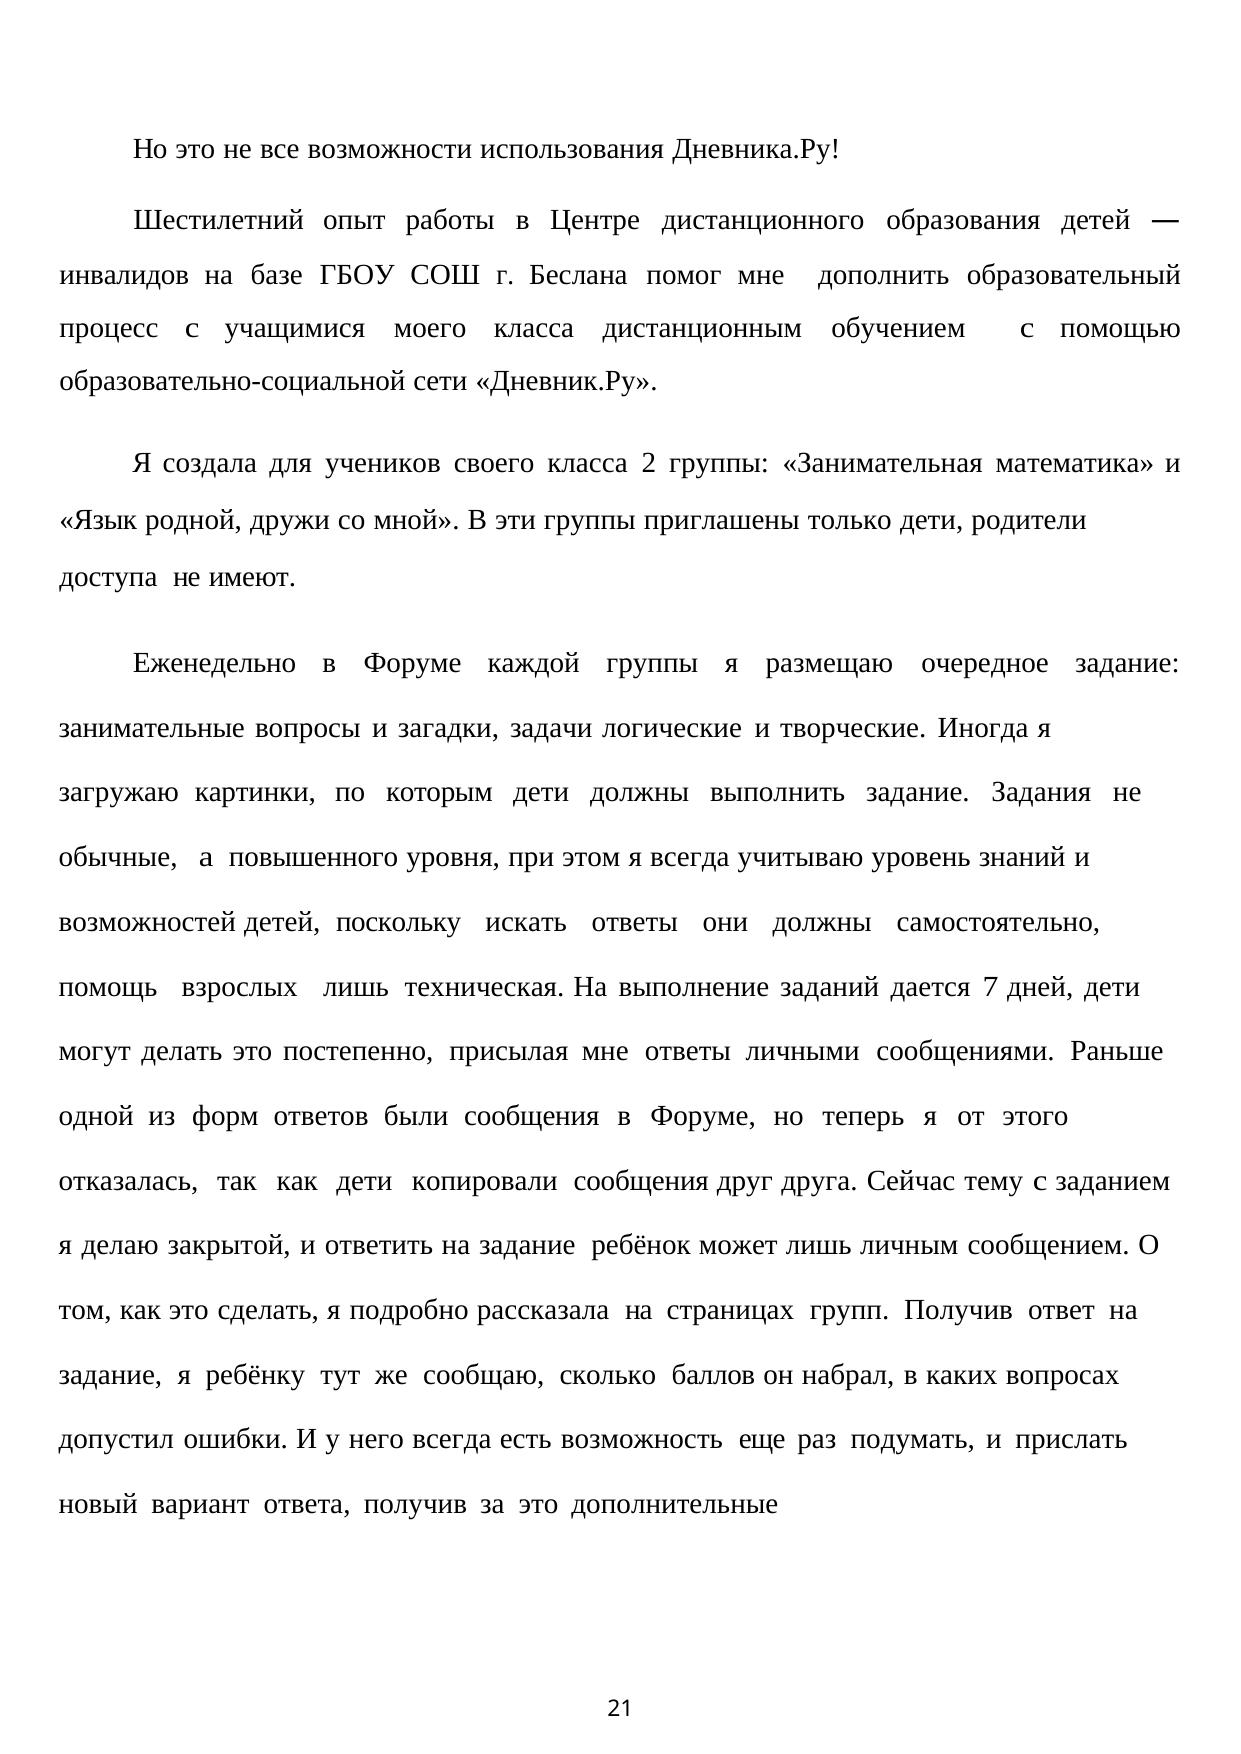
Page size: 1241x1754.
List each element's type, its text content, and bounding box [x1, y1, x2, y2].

text Еженедельно в Форуме каждой группы я размещаю очередное задание: занимательные вопросы и загадки, задачи логические и творческие. Иногда я загружаю картинки, по которым дети должны выполнить задание. Задания не обычные, а повышенного уровня, при этом я всегда учитываю уровень знаний и возможностей детей, поскольку искать ответы они должны самостоятельно, помощь взрослых лишь техническая. На выполнение заданий дается 7 дней, дети могут делать это постепенно, присылая мне ответы личными сообщениями. Раньше одной из форм ответов были сообщения в Форуме, но теперь я от этого отказалась, так как дети копировали сообщения друг друга. Сейчас тему с заданием я делаю закрытой, и ответить на задание ребёнок может лишь личным сообщением. О том, как это сделать, я подробно рассказала на страницах групп. Получив ответ на задание, я ребёнку тут же сообщаю, сколько баллов он набрал, в каких вопросах допустил ошибки. И у него всегда есть возможность еще раз подумать, и прислать новый вариант ответа, получив за это дополнительные [58, 645, 1181, 1520]
text Я создала для учеников своего класса 2 группы: «Занимательная математика» и «Язык родной, дружи со мной». В эти группы приглашены только дети, родители доступа не имеют. [59, 445, 1181, 592]
text Но это не все возможности использования Дневника.Ру! [58, 131, 1182, 164]
text Шестилетний опыт работы в Центре дистанционного образования детей — инвалидов на базе ГБОУ СОШ г. Беслана помог мне дополнить образовательный процесс с учащимися моего класса дистанционным обучением с помощью образовательно-социальной сети «Дневник.Ру». [59, 198, 1182, 397]
